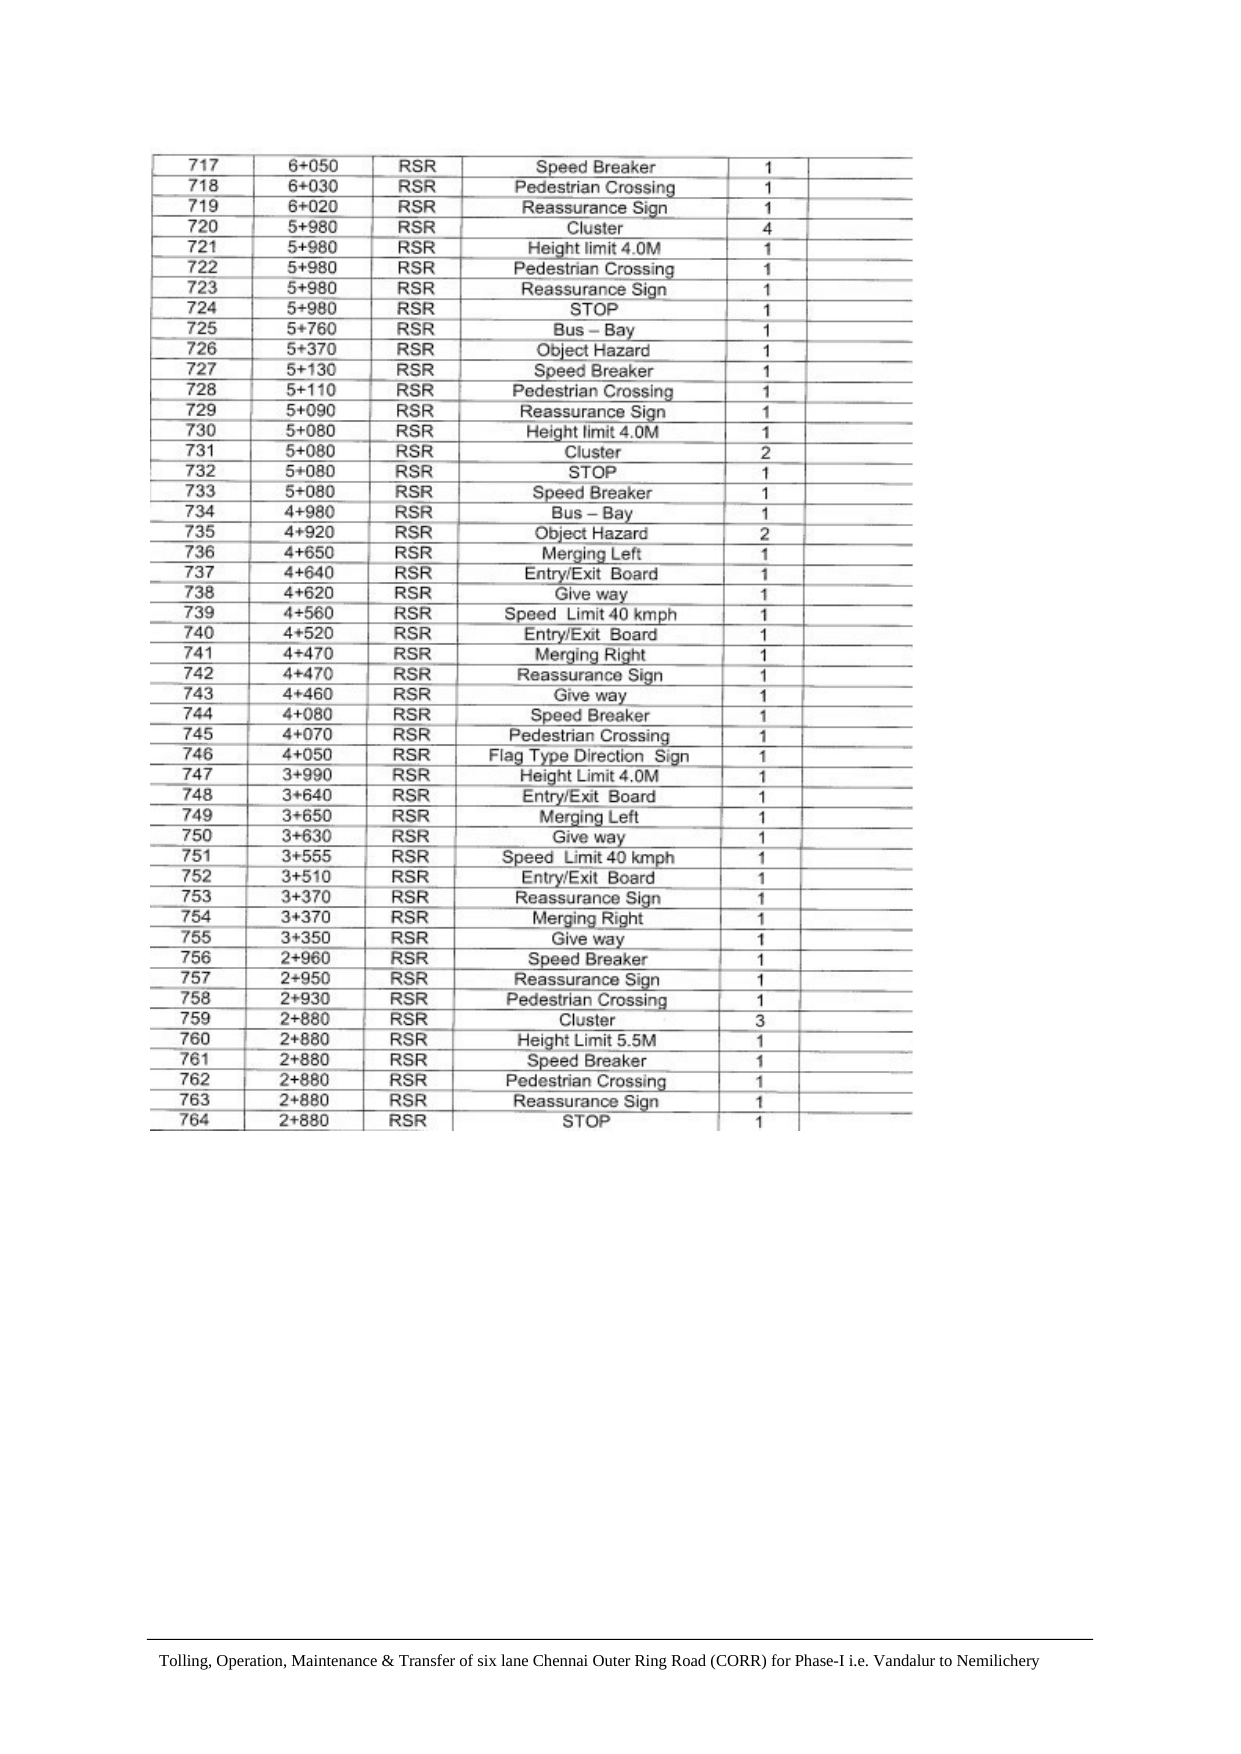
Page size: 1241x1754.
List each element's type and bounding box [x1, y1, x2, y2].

picture [150, 147, 913, 1131]
